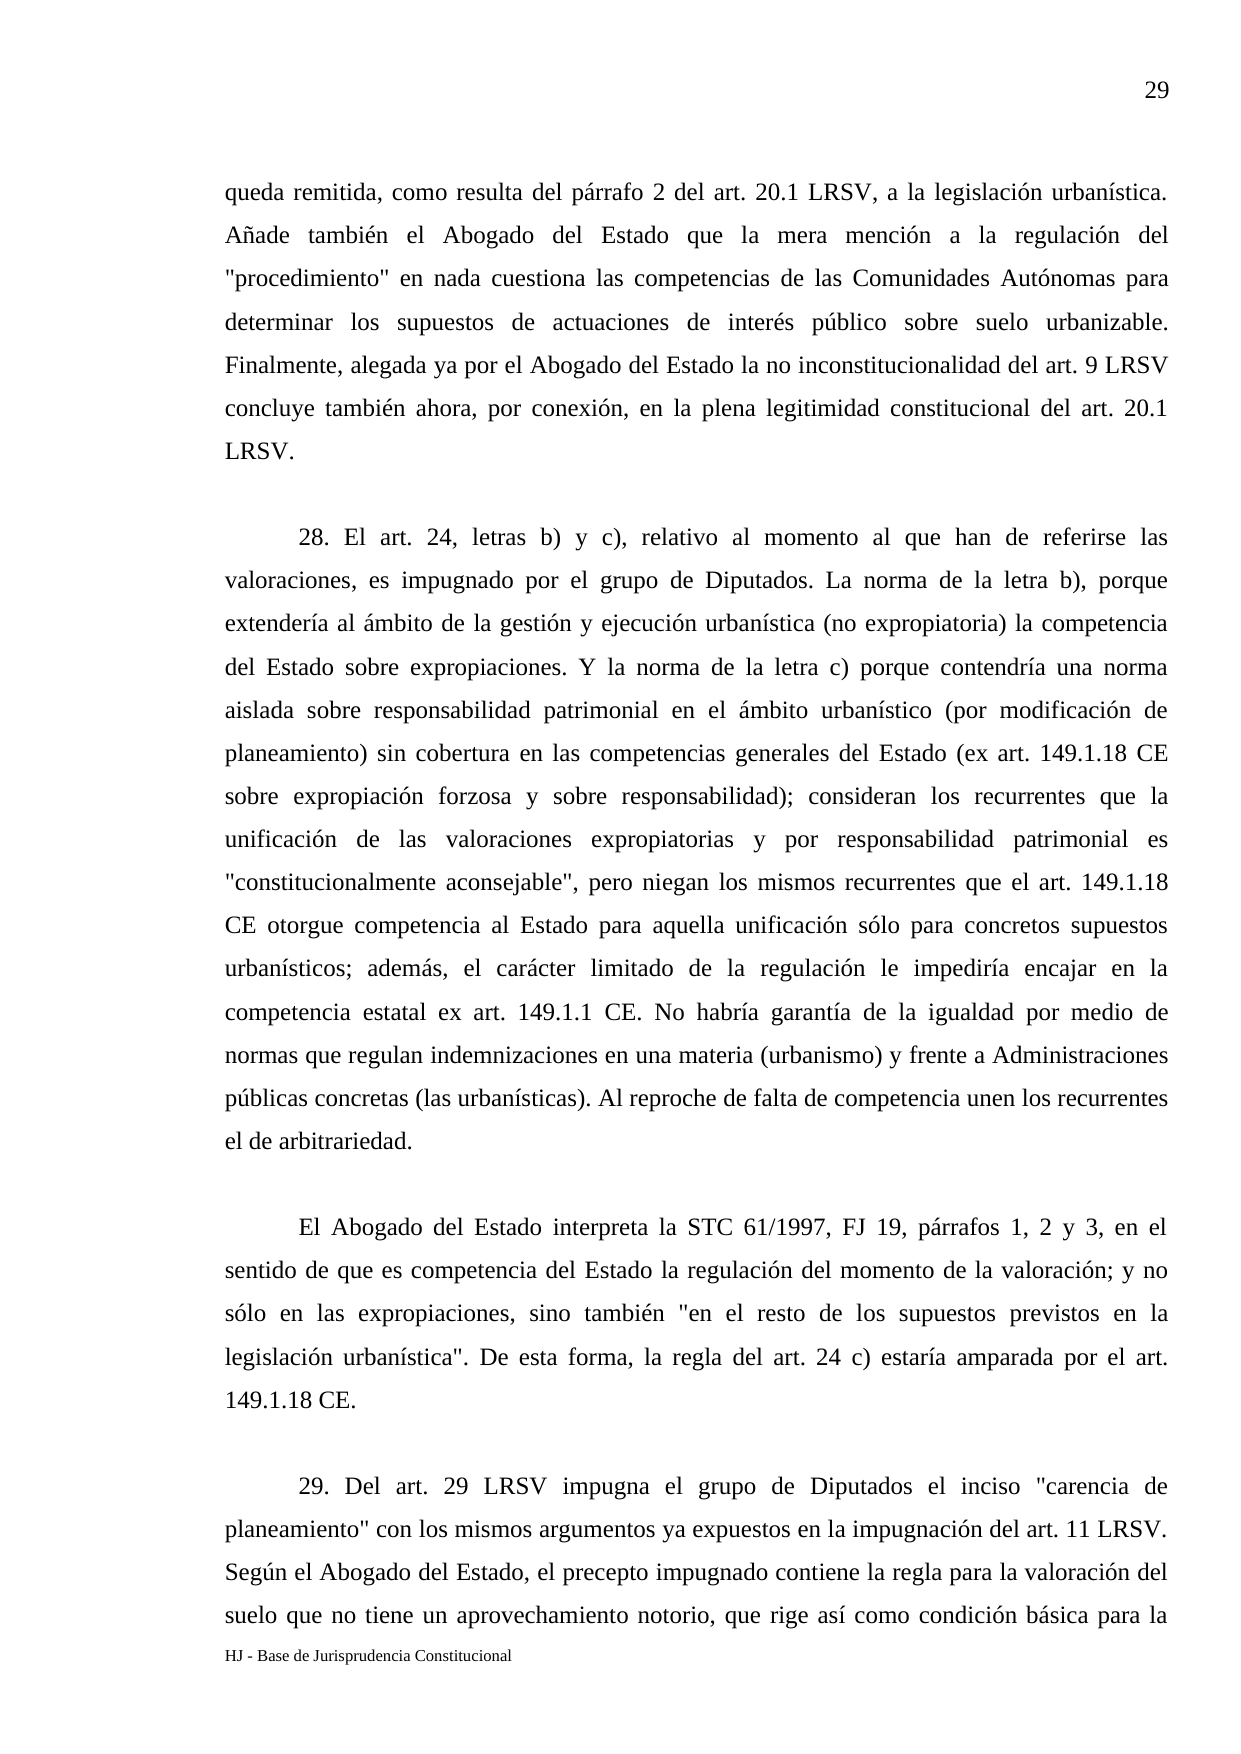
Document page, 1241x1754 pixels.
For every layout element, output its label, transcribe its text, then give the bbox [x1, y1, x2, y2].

text 28. El art. 24, letras b) y c), relativo al momento al que han de referirse las valoraciones, es impugnado por el grupo de Diputados. La norma de la letra b), porque extendería al ámbito de la gestión y ejecución urbanística (no expropiatoria) la competencia del Estado sobre expropiaciones. Y la norma de la letra c) porque contendría una norma aislada sobre responsabilidad patrimonial en el ámbito urbanístico (por modificación de planeamiento) sin cobertura en las competencias generales del Estado (ex art. 149.1.18 CE sobre expropiación forzosa y sobre responsabilidad); consideran los recurrentes que la unificación de las valoraciones expropiatorias y por responsabilidad patrimonial es "constitucionalmente aconsejable", pero niegan los mismos recurrentes que el art. 149.1.18 CE otorgue competencia al Estado para aquella unificación sólo para concretos supuestos urbanísticos; además, el carácter limitado de la regulación le impediría encajar en la competencia estatal ex art. 149.1.1 CE. No habría garantía de la igualdad por medio de normas que regulan indemnizaciones en una materia (urbanismo) y frente a Administraciones públicas concretas (las urbanísticas). Al reproche de falta de competencia unen los recurrentes el de arbitrariedad. [224, 522, 1169, 1155]
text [224, 177, 1169, 465]
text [224, 1471, 1169, 1629]
text El Abogado del Estado interpreta la STC 61/1997, FJ 19, párrafos 1, 2 y 3, en el sentido de que es competencia del Estado la regulación del momento de la valoración; y no sólo en las expropiaciones, sino también "en el resto de los supuestos previstos en la legislación urbanística". De esta forma, la regla del art. 24 c) estaría amparada por el art. 149.1.18 CE. [224, 1212, 1169, 1413]
